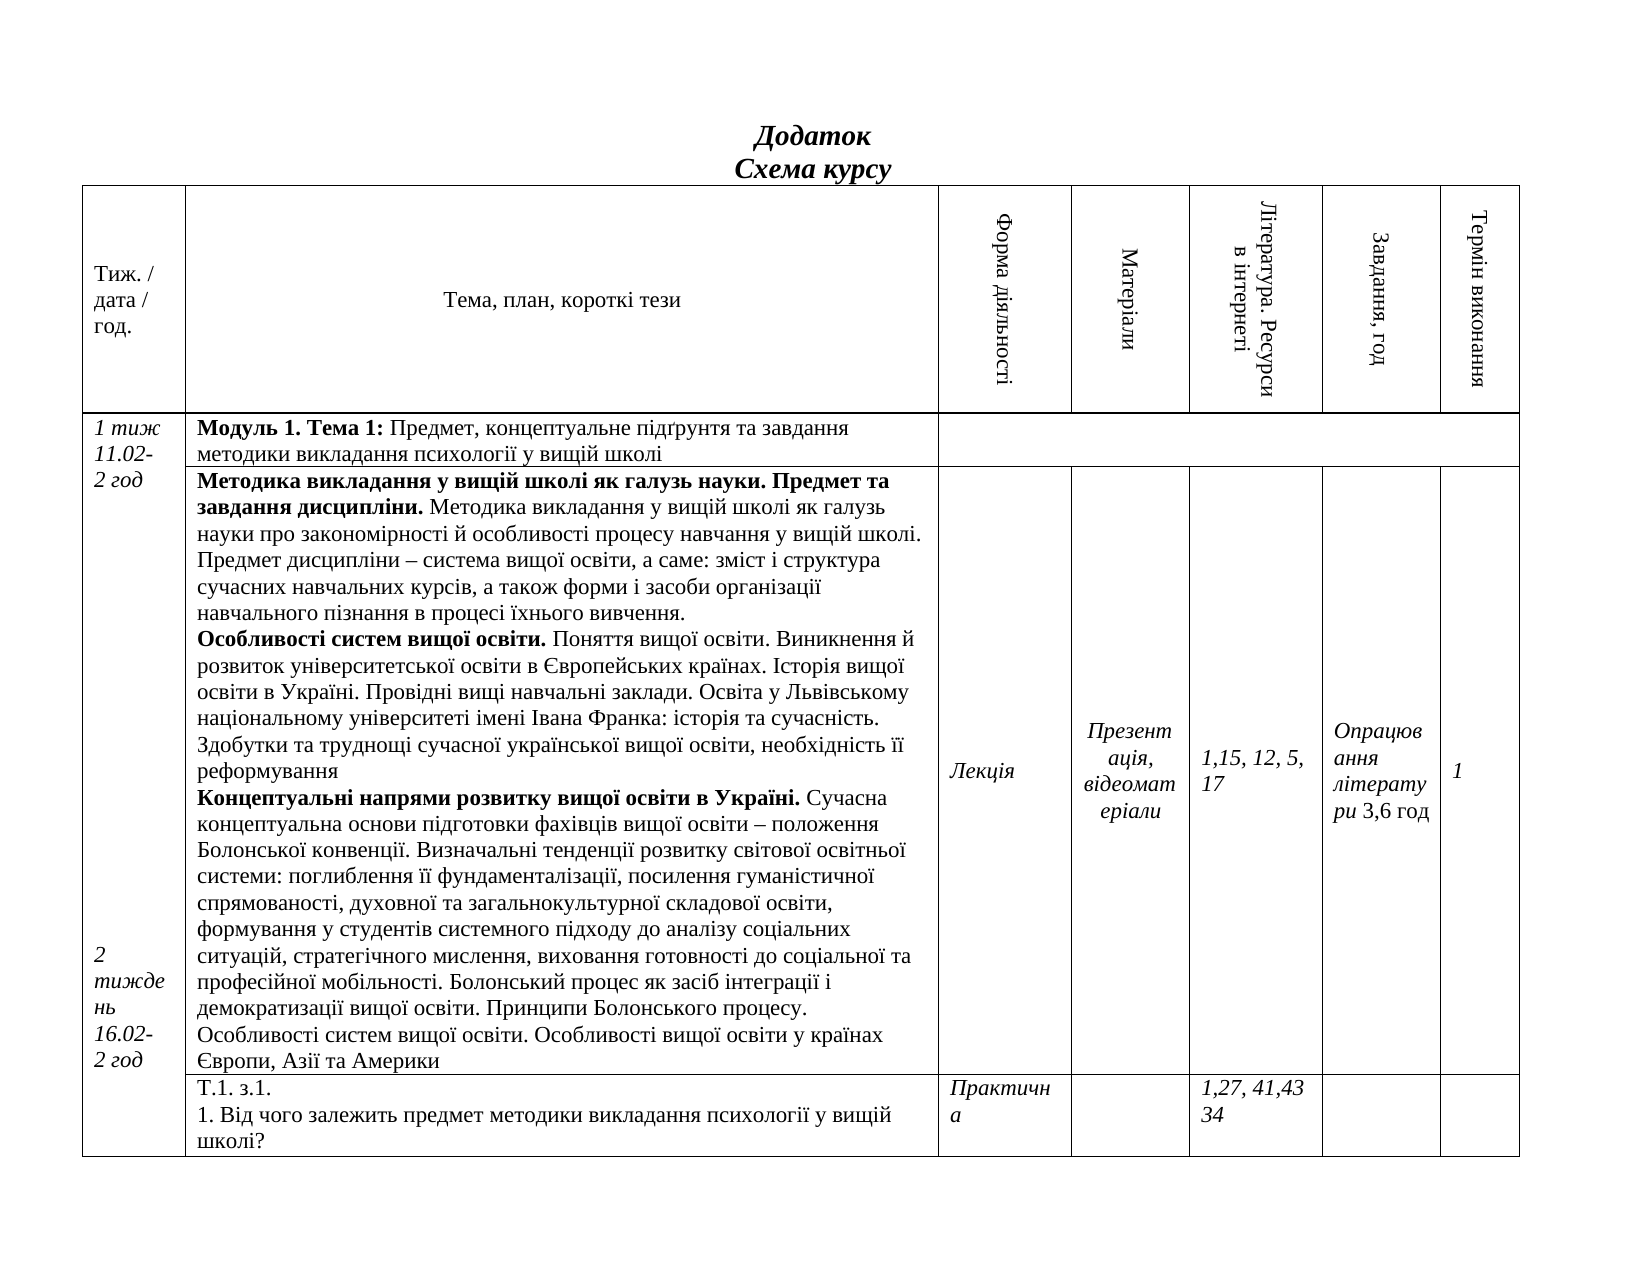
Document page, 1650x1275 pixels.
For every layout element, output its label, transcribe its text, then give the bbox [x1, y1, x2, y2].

table_header Тиж. / дата / год. [83, 186, 185, 412]
text Схема курсу [94, 152, 1532, 185]
table_cell Практична [939, 1075, 1071, 1156]
table_cell Лекція [939, 467, 1071, 1073]
table_cell Опрацювання літератури 3,6 год [1323, 467, 1440, 1073]
table_header Завдання, год [1323, 186, 1440, 412]
table_cell [1323, 1075, 1440, 1156]
table_header Тема, план, короткі тези [186, 186, 938, 412]
table_cell 1 [1441, 467, 1519, 1073]
table_cell Презентація, відеоматеріали [1072, 467, 1189, 1073]
table_cell Модуль 1. Тема 1: Предмет, концептуальне підґрунтя та завдання методики викладання психології у вищій школі [186, 414, 938, 466]
table_header Матеріали [1072, 186, 1189, 412]
table_cell [1441, 1075, 1519, 1156]
table_cell [1072, 1075, 1189, 1156]
table_cell 1 тиж 11.02- 2 год 2 тиждень 16.02- 2 год [83, 414, 185, 1156]
table_cell 1,15, 12, 5, 17 [1190, 467, 1322, 1073]
table_header Література. Ресурси в інтернеті [1190, 186, 1322, 412]
table_cell 1,27, 41,43 34 [1190, 1075, 1322, 1156]
table_header Форма діяльності [939, 186, 1071, 412]
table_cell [186, 1075, 938, 1156]
table_cell Методика викладання у вищій школі як галузь науки. Предмет та завдання дисципліни. Методика викладання у вищій школі як галузь науки про закономірності й особливості процесу навчання у вищій школі. Предмет дисципліни – система вищої освіти, а саме: зміст і структура сучасних навчальних курсів, а також форми і засоби організації навчального пізнання в процесі їхнього вивчення. Особливості систем вищої освіти. Поняття вищої освіти. Виникнення й розвиток університетської освіти в Європейських країнах. Історія вищої освіти в Україні. Провідні вищі навчальні заклади. Освіта у Львівському національному університеті імені Івана Франка: історія та сучасність. Здобутки та труднощі сучасної української вищої освіти, необхідність її реформування Концептуальні напрями розвитку вищої освіти в Україні. Сучасна концептуальна основи підготовки фахівців вищої освіти – положення Болонської конвенції. Визначальні тенденції розвитку світової освітньої системи: поглиблення її фундаменталізації, посилення гуманістичної спрямованості, духовної та загальнокультурної складової освіти, формування у студентів системного підходу до аналізу соціальних ситуацій, стратегічного мислення, виховання готовності до соціальної та професійної мобільності. Болонський процес як засіб інтеграції і демократизації вищої освіти. Принципи Болонського процесу. Особливості систем вищої освіти. Особливості вищої освіти у країнах Європи, Азії та Америки [186, 467, 938, 1073]
table_cell [939, 414, 1519, 466]
text Додаток [94, 118, 1532, 152]
table_header Термін виконання [1441, 186, 1519, 412]
